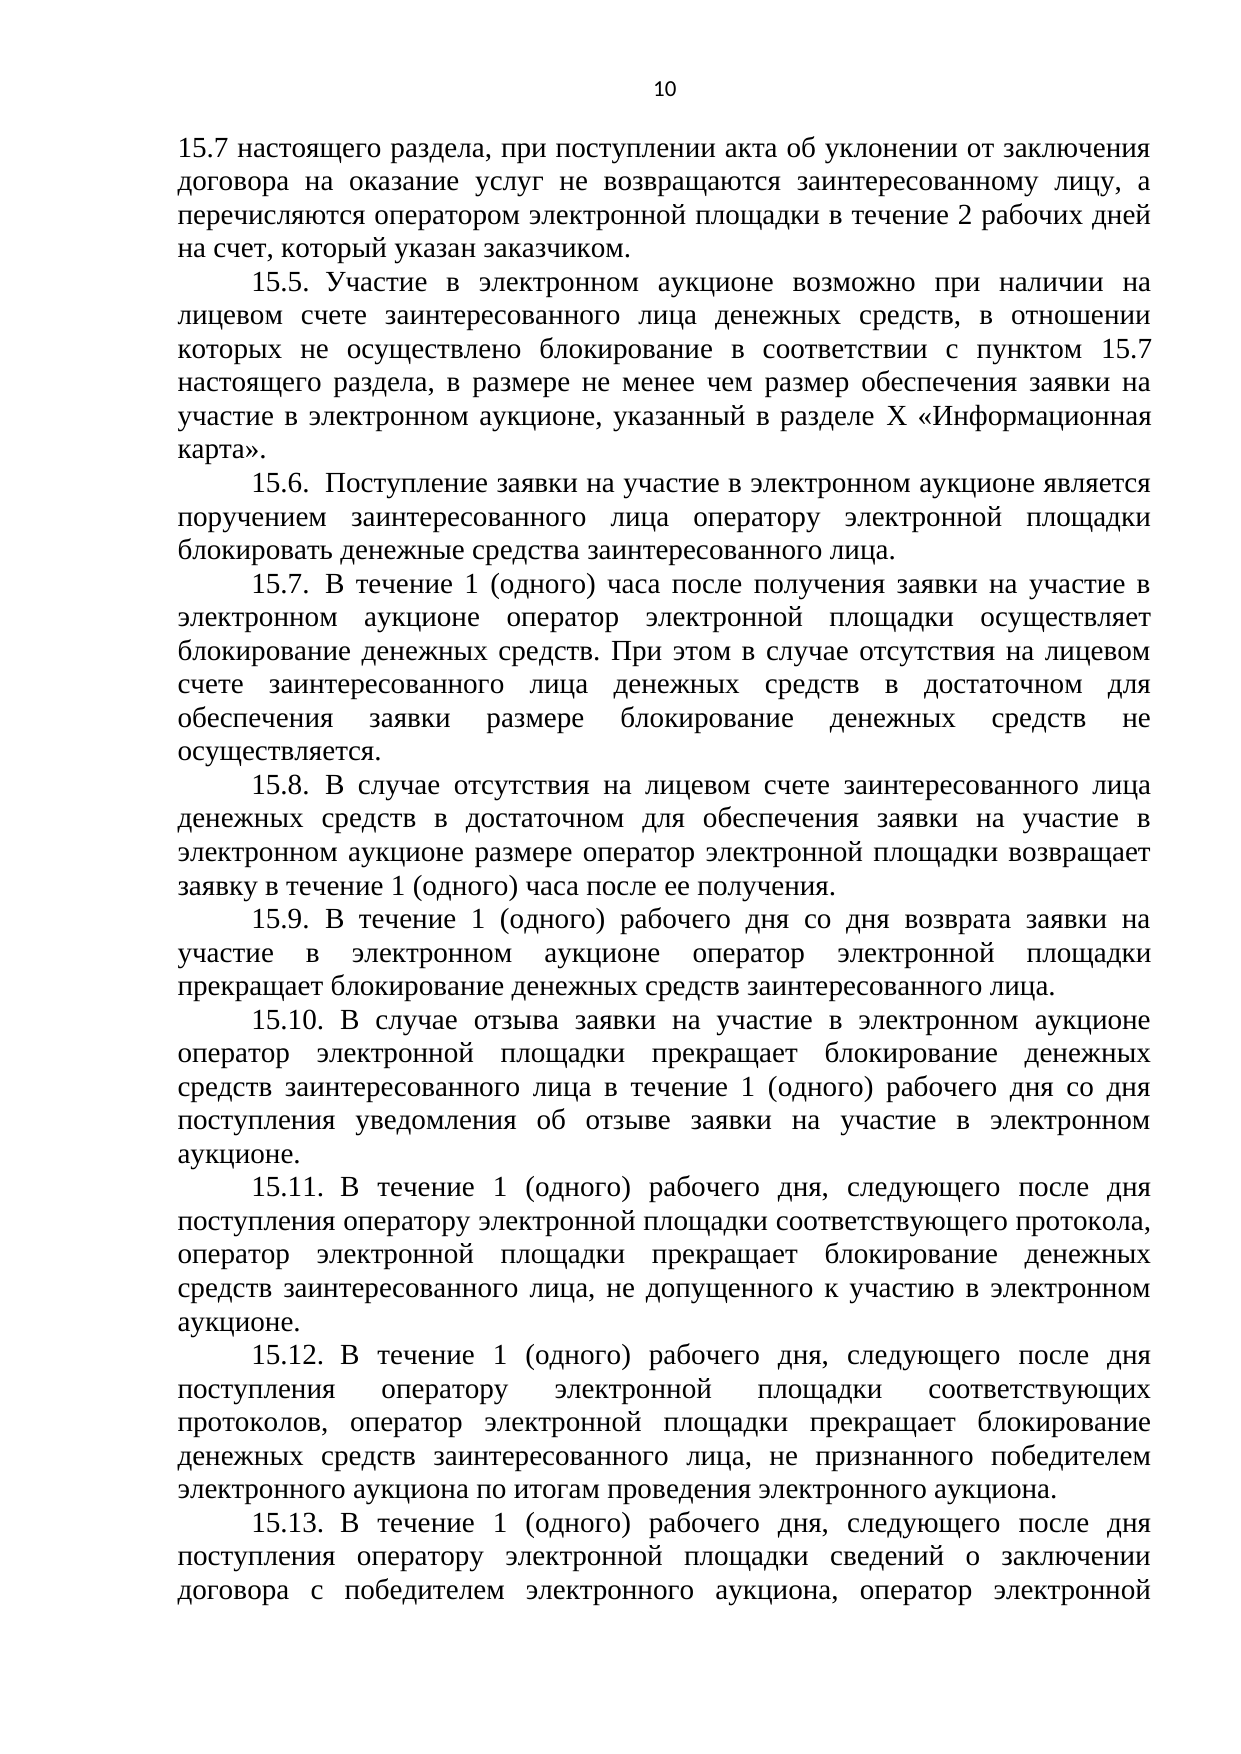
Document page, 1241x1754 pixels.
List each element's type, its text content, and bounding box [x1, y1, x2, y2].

subtitle В течение 1 (одного) рабочего дня со дня возврата заявки на участие в электронном аукционе оператор электронной площадки прекращает блокирование денежных средств заинтересованного лица. [177, 901, 1152, 1002]
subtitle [177, 130, 1152, 264]
subtitle В случае отзыва заявки на участие в электронном аукционе оператор электронной площадки прекращает блокирование денежных средств заинтересованного лица в течение 1 (одного) рабочего дня со дня поступления уведомления об отзыве заявки на участие в электронном аукционе. [177, 1002, 1152, 1169]
subtitle В течение 1 (одного) рабочего дня, следующего после дня поступления оператору электронной площадки соответствующих протоколов, оператор электронной площадки прекращает блокирование денежных средств заинтересованного лица, не признанного победителем электронного аукциона по итогам проведения электронного аукциона. [177, 1337, 1152, 1505]
subtitle Участие в электронном аукционе возможно при наличии на лицевом счете заинтересованного лица денежных средств, в отношении которых не осуществлено блокирование в соответствии с пунктом 15.7 настоящего раздела, в размере не менее чем размер обеспечения заявки на участие в электронном аукционе, указанный в разделе X «Информационная карта». [177, 264, 1152, 465]
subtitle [177, 1505, 1152, 1606]
subtitle Поступление заявки на участие в электронном аукционе является поручением заинтересованного лица оператору электронной площадки блокировать денежные средства заинтересованного лица. [177, 465, 1152, 566]
subtitle В течение 1 (одного) часа после получения заявки на участие в электронном аукционе оператор электронной площадки осуществляет блокирование денежных средств. При этом в случае отсутствия на лицевом счете заинтересованного лица денежных средств в достаточном для обеспечения заявки размере блокирование денежных средств не осуществляется. [177, 566, 1152, 767]
subtitle В течение 1 (одного) рабочего дня, следующего после дня поступления оператору электронной площадки соответствующего протокола, оператор электронной площадки прекращает блокирование денежных средств заинтересованного лица, не допущенного к участию в электронном аукционе. [177, 1169, 1152, 1337]
subtitle В случае отсутствия на лицевом счете заинтересованного лица денежных средств в достаточном для обеспечения заявки на участие в электронном аукционе размере оператор электронной площадки возвращает заявку в течение 1 (одного) часа после ее получения. [177, 767, 1152, 901]
